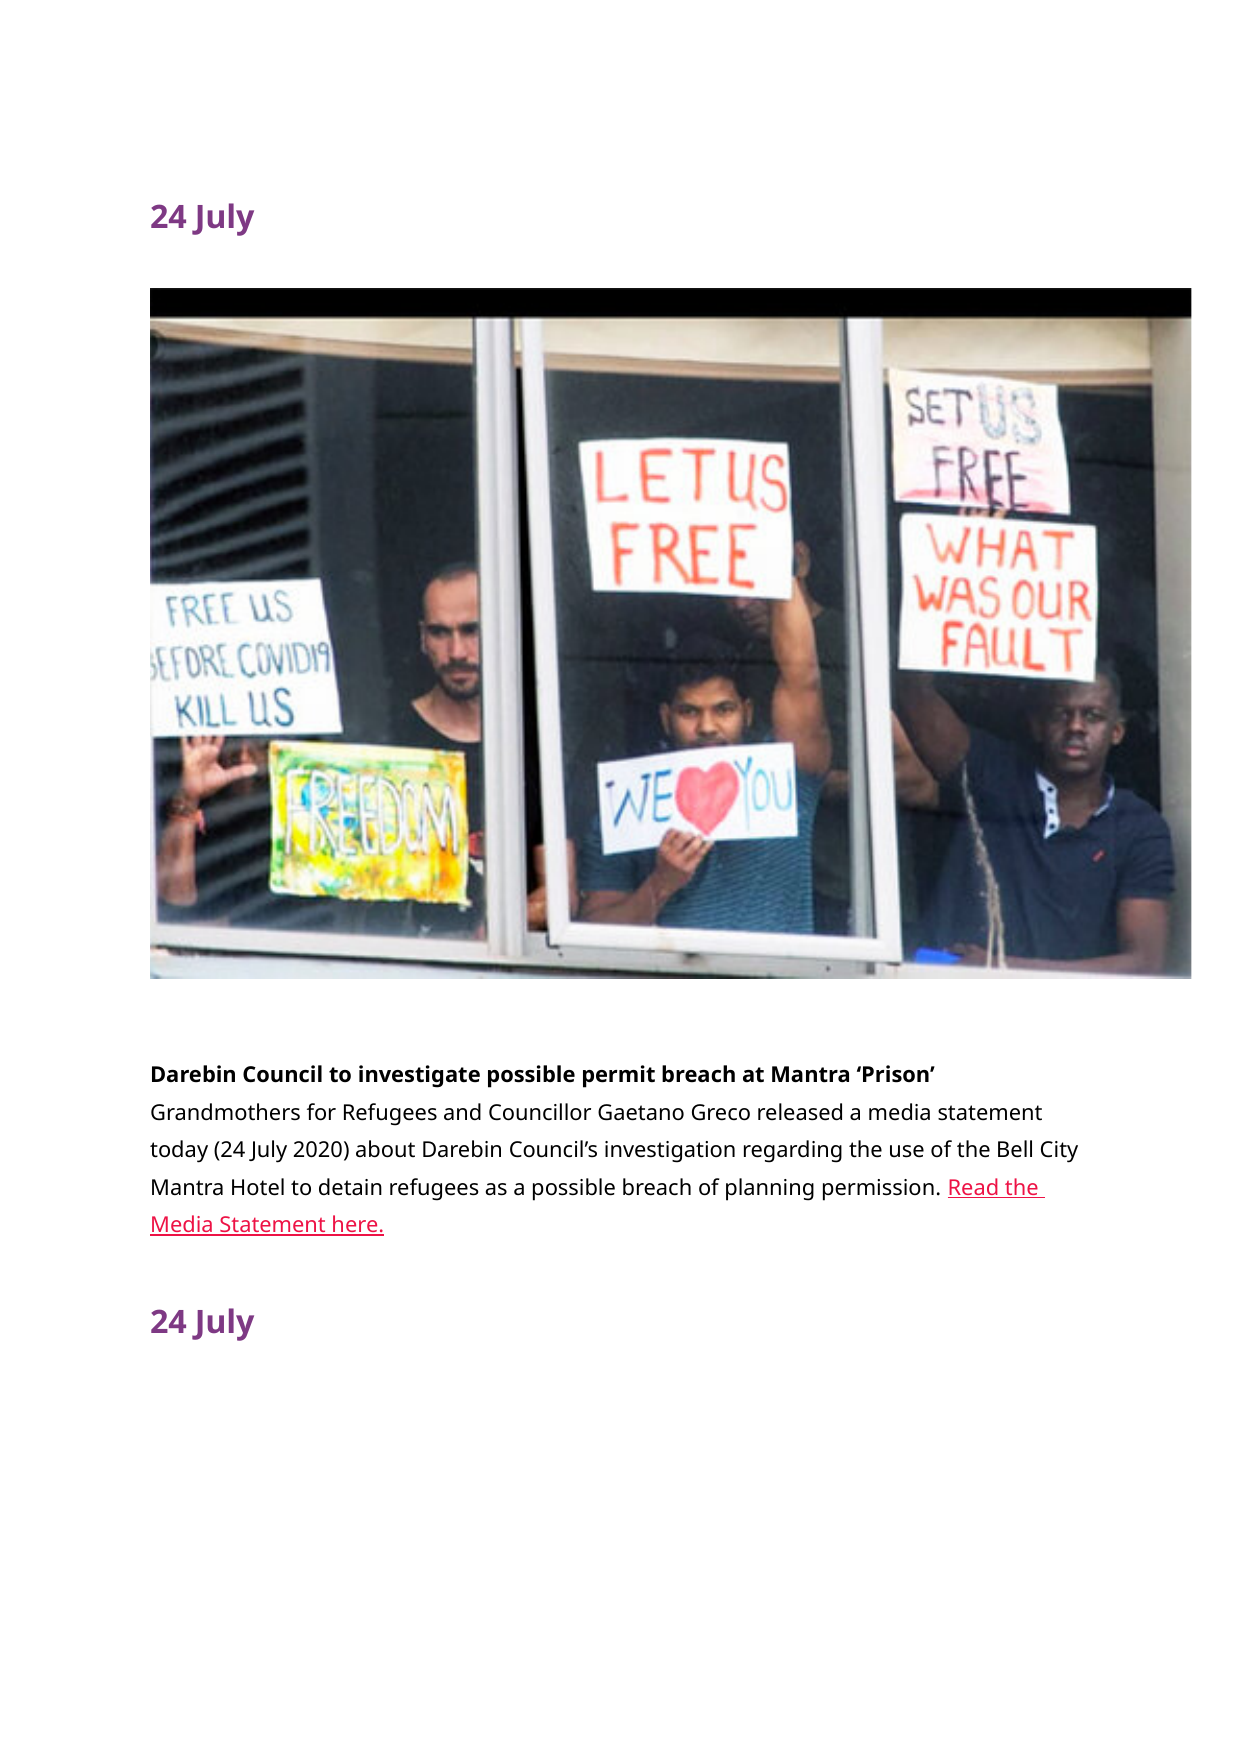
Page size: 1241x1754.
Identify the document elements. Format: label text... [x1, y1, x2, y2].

text ﻿Darebin Council to investigate possible permit breach at Mantra ‘Prison’ Grandmothers for Refugees and Councillor Gaetano Greco released a media statement today (24 July 2020) about Darebin Council’s investigation regarding the use of the Bell City Mantra Hotel to detain refugees as a possible breach of planning permission. Read the Media Statement here. [150, 1051, 1090, 1239]
picture [150, 288, 1192, 979]
subtitle 24 July [150, 194, 1090, 238]
subtitle 24 July [150, 1299, 1090, 1343]
